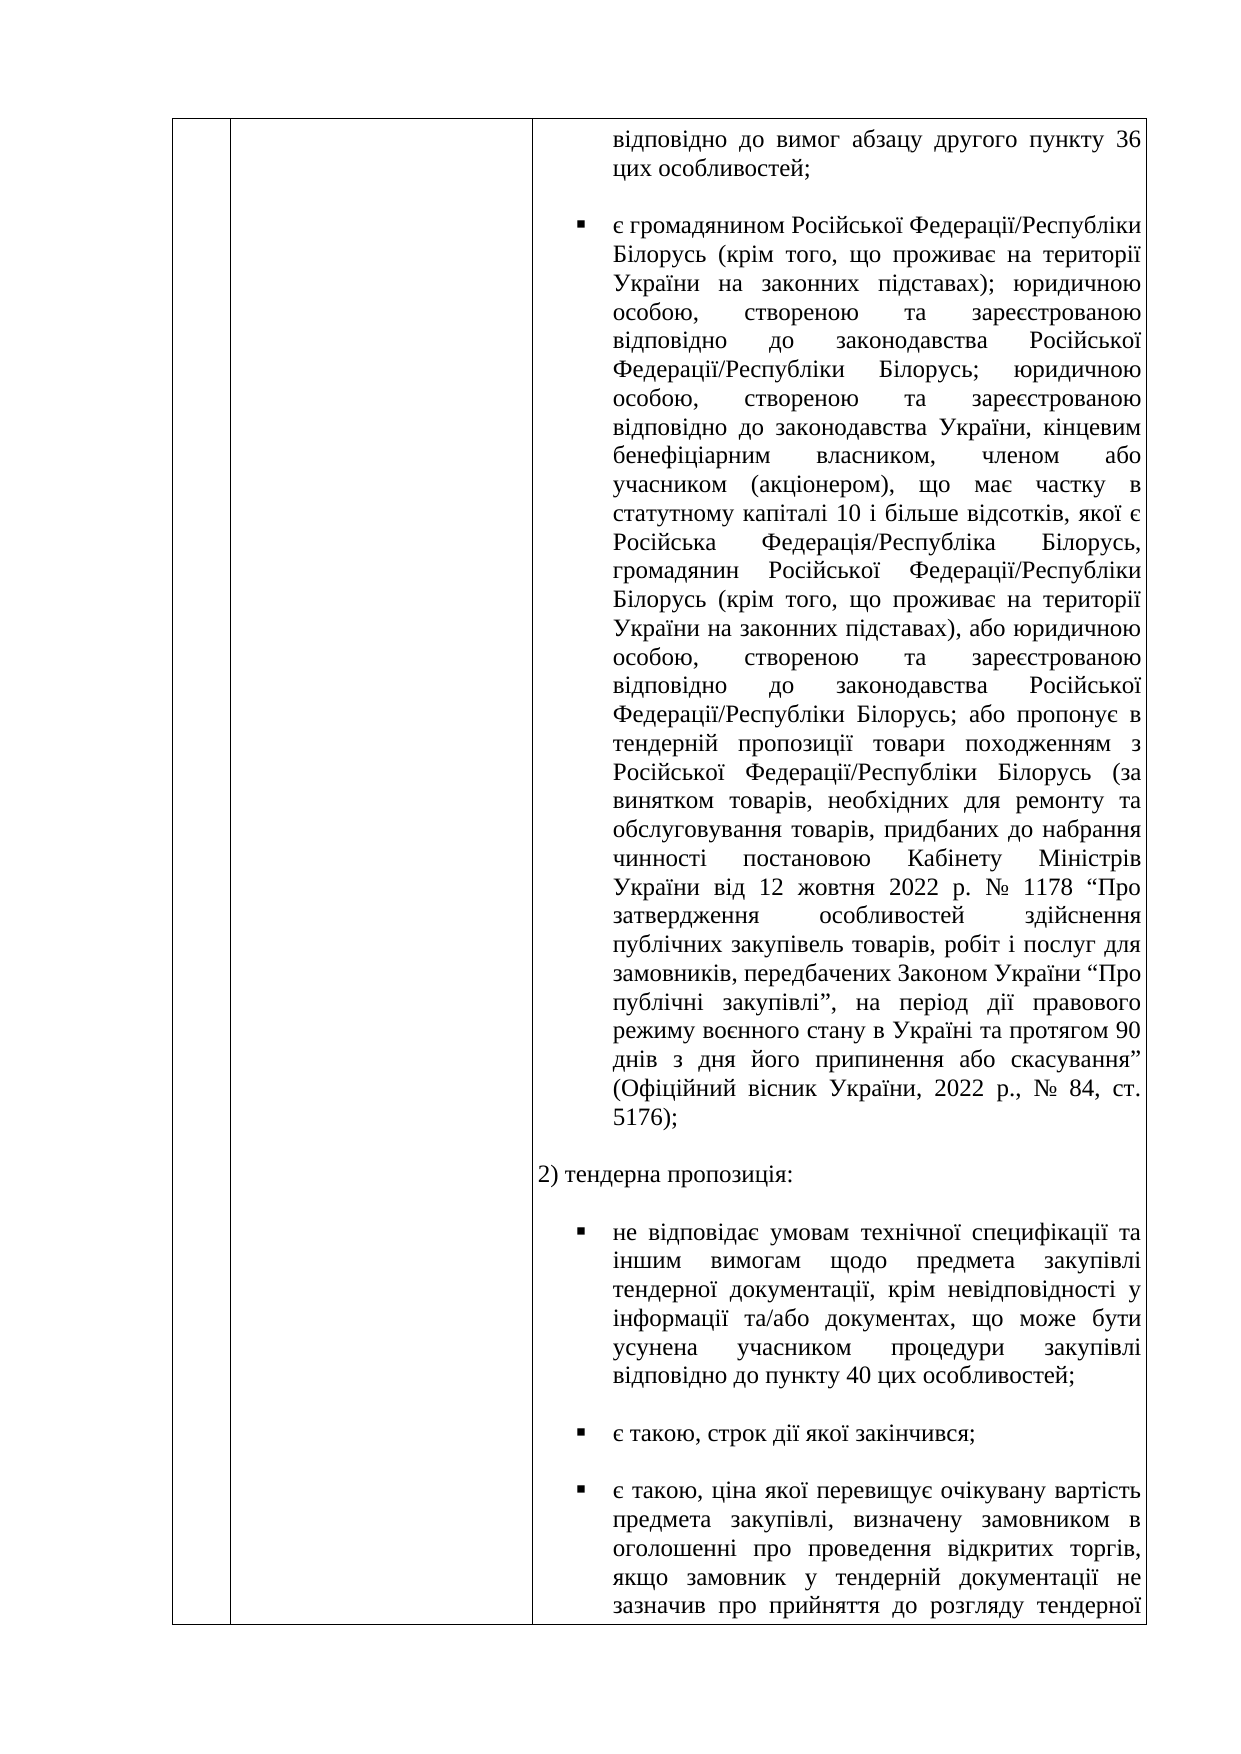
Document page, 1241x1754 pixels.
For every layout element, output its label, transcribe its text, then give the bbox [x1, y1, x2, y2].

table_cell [533, 119, 1146, 1624]
table_cell 3 [173, 119, 230, 1624]
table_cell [231, 119, 532, 1624]
